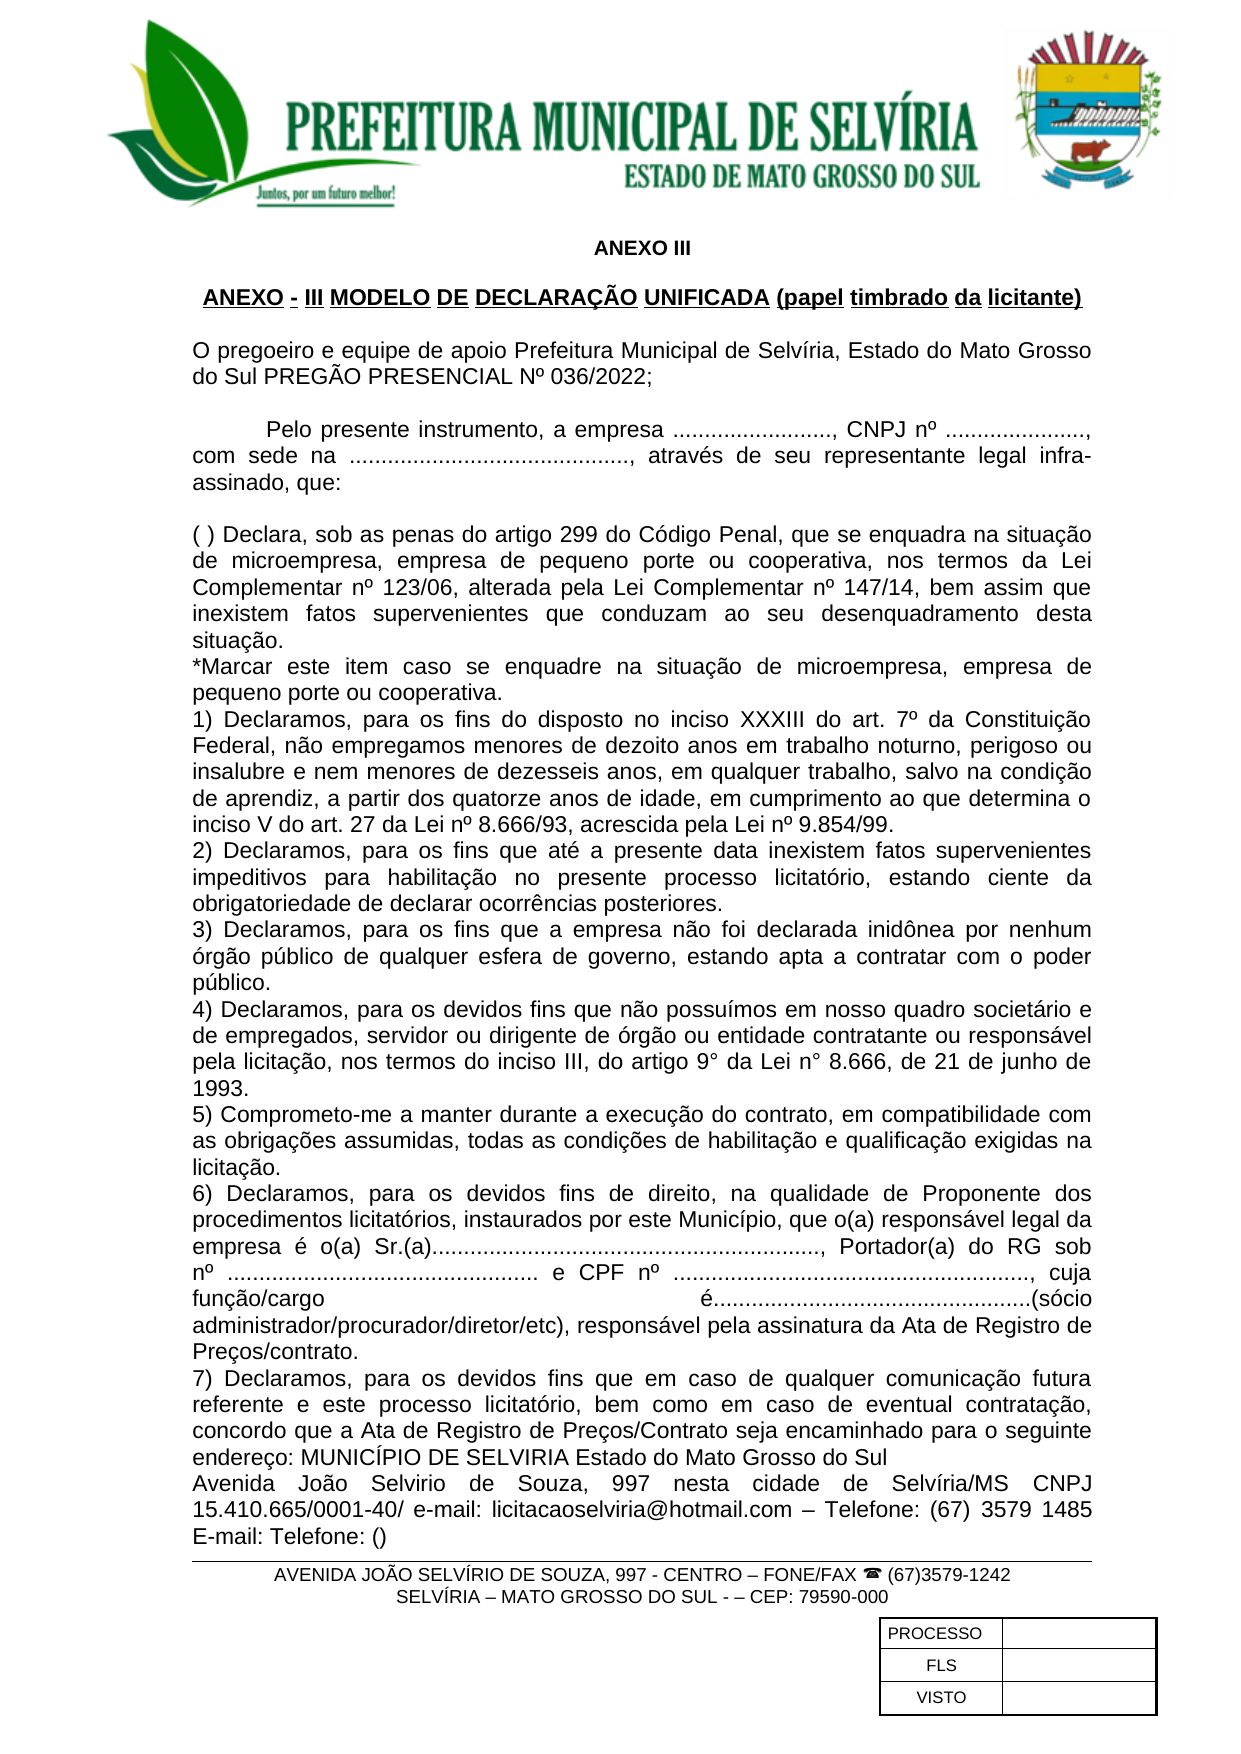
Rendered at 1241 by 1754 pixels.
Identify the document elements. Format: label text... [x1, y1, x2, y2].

text 4) Declaramos, para os devidos fins que não possuímos em nosso quadro societário e de empregados, servidor ou dirigente de órgão ou entidade contratante ou responsável pela licitação, nos termos do inciso III, do artigo 9° da Lei n° 8.666, de 21 de junho de 1993. [192, 996, 1092, 1101]
text 2) Declaramos, para os fins que até a presente data inexistem fatos supervenientes impeditivos para habilitação no presente processo licitatório, estando ciente da obrigatoriedade de declarar ocorrências posteriores. [192, 837, 1092, 916]
text *Marcar este item caso se enquadre na situação de microempresa, empresa de pequeno porte ou cooperativa. [192, 653, 1092, 706]
text ANEXO III [192, 232, 1092, 260]
text ANEXO - III MODELO DE DECLARAÇÃO UNIFICADA (papel timbrado da licitante) [192, 284, 1092, 310]
text 6) Declaramos, para os devidos fins de direito, na qualidade de Proponente dos procedimentos licitatórios, instaurados por este Município, que o(a) responsável legal da empresa é o(a) Sr.(a)............................................................., Portador(a) do RG sob nº ................................................. e CPF nº ........................................................, cuja função/cargo é..................................................(sócio administrador/procurador/diretor/etc), responsável pela assinatura da Ata de Registro de Preços/contrato. [192, 1180, 1092, 1364]
text 7) Declaramos, para os devidos fins que em caso de qualquer comunicação futura referente e este processo licitatório, bem como em caso de eventual contratação, concordo que a Ata de Registro de Preços/Contrato seja encaminhado para o seguinte endereço: MUNICÍPIO DE SELVIRIA Estado do Mato Grosso do Sul [192, 1364, 1092, 1470]
text 1) Declaramos, para os fins do disposto no inciso XXXIII do art. 7º da Constituição Federal, não empregamos menores de dezoito anos em trabalho noturno, perigoso ou insalubre e nem menores de dezesseis anos, em qualquer trabalho, salvo na condição de aprendiz, a partir dos quatorze anos de idade, em cumprimento ao que determina o inciso V do art. 27 da Lei nº 8.666/93, acrescida pela Lei nº 9.854/99. [192, 706, 1092, 837]
text Pelo presente instrumento, a empresa ........................., CNPJ nº ......................, com sede na ............................................, através de seu representante legal infra-assinado, que: [192, 416, 1092, 495]
text Avenida João Selvirio de Souza, 997 nesta cidade de Selvíria/MS CNPJ 15.410.665/0001-40/ e-mail: licitacaoselviria@hotmail.com – Telefone: (67) 3579 1485 E-mail: Telefone: () [192, 1470, 1092, 1549]
text ( ) Declara, sob as penas do artigo 299 do Código Penal, que se enquadra na situação de microempresa, empresa de pequeno porte ou cooperativa, nos termos da Lei Complementar nº 123/06, alterada pela Lei Complementar nº 147/14, bem assim que inexistem fatos supervenientes que conduzam ao seu desenquadramento desta situação. [192, 521, 1092, 653]
text O pregoeiro e equipe de apoio Prefeitura Municipal de Selvíria, Estado do Mato Grosso do Sul PREGÃO PRESENCIAL Nº 036/2022; [192, 337, 1092, 389]
text 3) Declaramos, para os fins que a empresa não foi declarada inidônea por nenhum órgão público de qualquer esfera de governo, estando apta a contratar com o poder público. [192, 916, 1092, 996]
picture [104, 17, 1192, 236]
text 5) Comprometo-me a manter durante a execução do contrato, em compatibilidade com as obrigações assumidas, todas as condições de habilitação e qualificação exigidas na licitação. [192, 1101, 1092, 1180]
